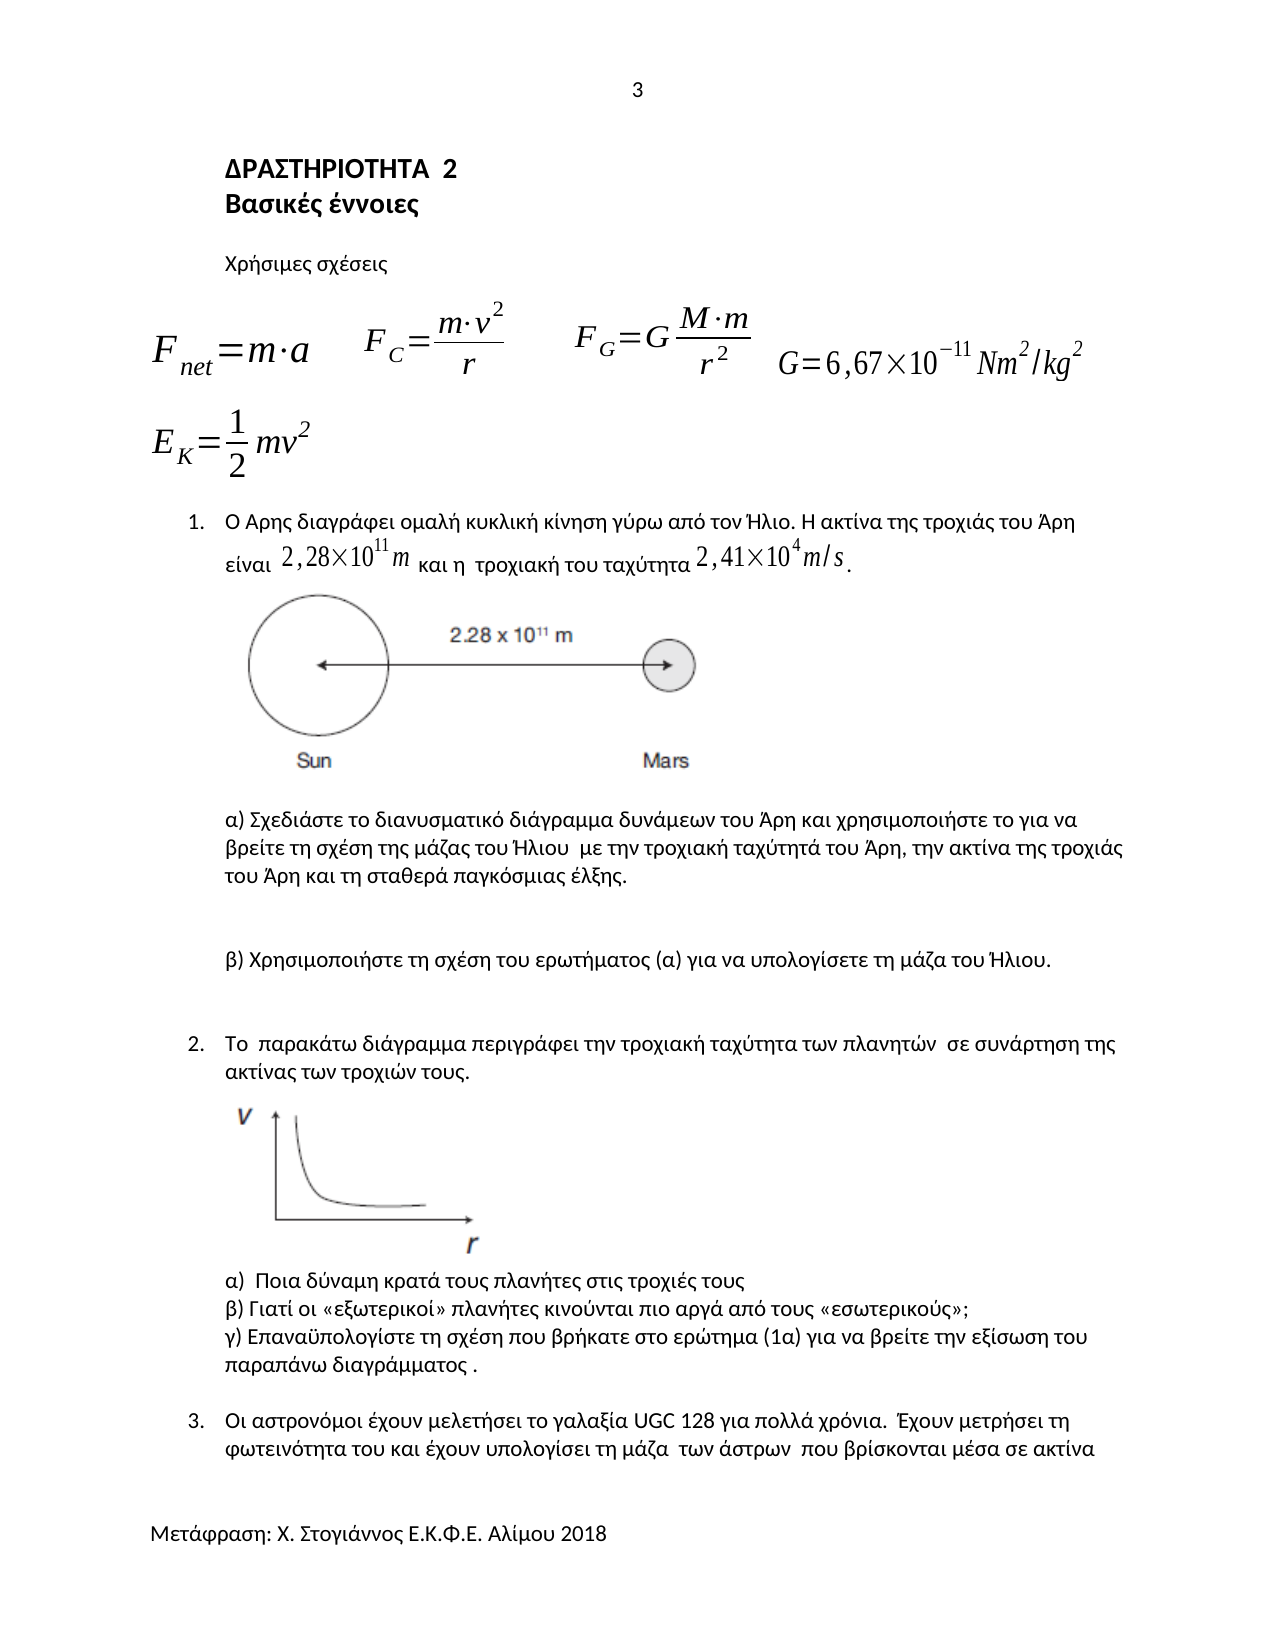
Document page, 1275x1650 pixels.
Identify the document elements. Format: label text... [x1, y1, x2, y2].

list Ο Άρης διαγράφει ομαλή κυκλική κίνηση γύρω από τον Ήλιο. Η ακτίνα της τροχιάς του Άρη είναι και η τροχιακή του ταχύτητα . [187, 507, 1125, 578]
list γ) Επαναϋπολογίστε τη σχέση που βρήκατε στο ερώτημα (1α) για να βρείτε την εξίσωση του παραπάνω διαγράμματος . [225, 1322, 1125, 1378]
list α) Ποια δύναμη κρατά τους πλανήτες στις τροχιές τους [225, 1266, 1125, 1294]
list α) Σχεδιάστε το διανυσματικό διάγραμμα δυνάμεων του Άρη και χρησιμοποιήστε το για να βρείτε τη σχέση της μάζας του Ήλιου με την τροχιακή ταχύτητά του Άρη, την ακτίνα της τροχιάς του Άρη και τη σταθερά παγκόσμιας έλξης. [225, 805, 1125, 889]
list β) Χρησιμοποιήστε τη σχέση του ερωτήματος (α) για να υπολογίσετε τη μάζα του Ήλιου. [225, 945, 1125, 973]
list β) Γιατί οι «εξωτερικοί» πλανήτες κινούνται πιο αργά από τους «εσωτερικούς»; [225, 1294, 1125, 1322]
list ΔΡΑΣΤΗΡΙΟΤΗΤΑ 2 [225, 150, 1125, 186]
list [187, 1406, 1125, 1462]
list Βασικές έννοιες [225, 186, 1125, 221]
list Χρήσιμες σχέσεις [225, 249, 1125, 277]
list Το παρακάτω διάγραμμα περιγράφει την τροχιακή ταχύτητα των πλανητών σε συνάρτηση της ακτίνας των τροχιών τους. [187, 1029, 1125, 1085]
